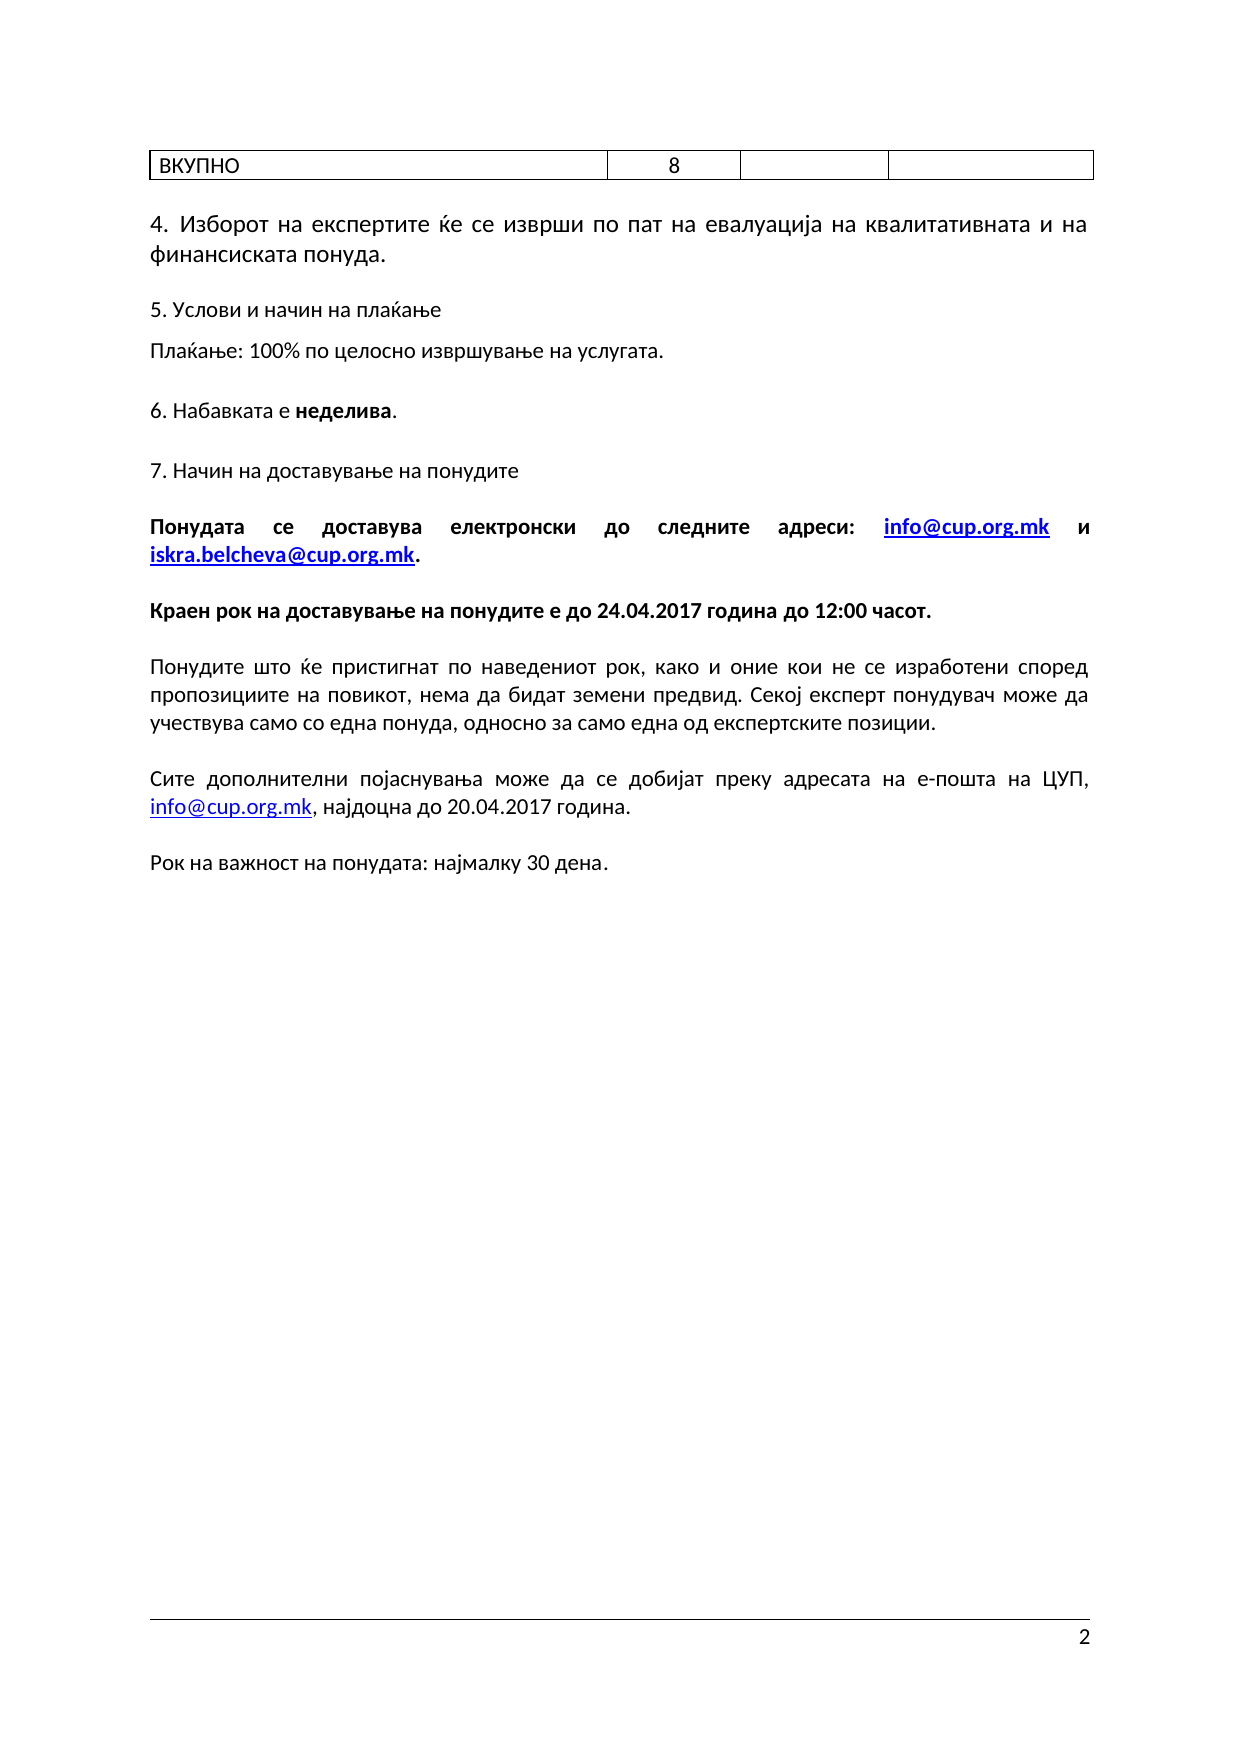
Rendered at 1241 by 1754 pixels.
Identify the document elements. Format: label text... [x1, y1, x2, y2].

text Рок на важност на понудата: најмалку 30 дена. [150, 848, 1090, 876]
text Понудата се доставува електронски до следните адреси: info@cup.org.mk и iskra.belcheva@cup.org.mk. [150, 512, 1090, 568]
list 7. Начин на доставување на понудите [150, 456, 1090, 484]
text Краен рок на доставување на понудите е до 24.04.2017 година до 12:00 часот. [150, 596, 1090, 624]
text Сите дополнителни појаснувања може да се добијат преку адресата на е-пошта на ЦУП, info@cup.org.mk, најдоцна до 20.04.2017 година. [150, 764, 1090, 820]
table_cell 8 [608, 151, 740, 179]
table_cell [741, 151, 888, 179]
table_cell ВКУПНО [151, 151, 607, 179]
text 5. Услови и начин на плаќање [150, 295, 1089, 323]
list Изборот на експертите ќе се изврши по пат на евалуација на квалитативната и на финансиската понуда. [150, 208, 1089, 269]
text Плаќање: 100% по целосно извршување на услугата. [150, 336, 1089, 364]
table_cell [889, 151, 1093, 179]
list 6. Набавката е неделива. [150, 396, 1090, 424]
text Понудите што ќе пристигнат по наведениот рок, како и оние кои не се изработени според пропозициите на повикот, нема да бидат земени предвид. Секој експерт понудувач може да учествува само со една понуда, односно за само една од експертските позиции. [150, 652, 1090, 736]
